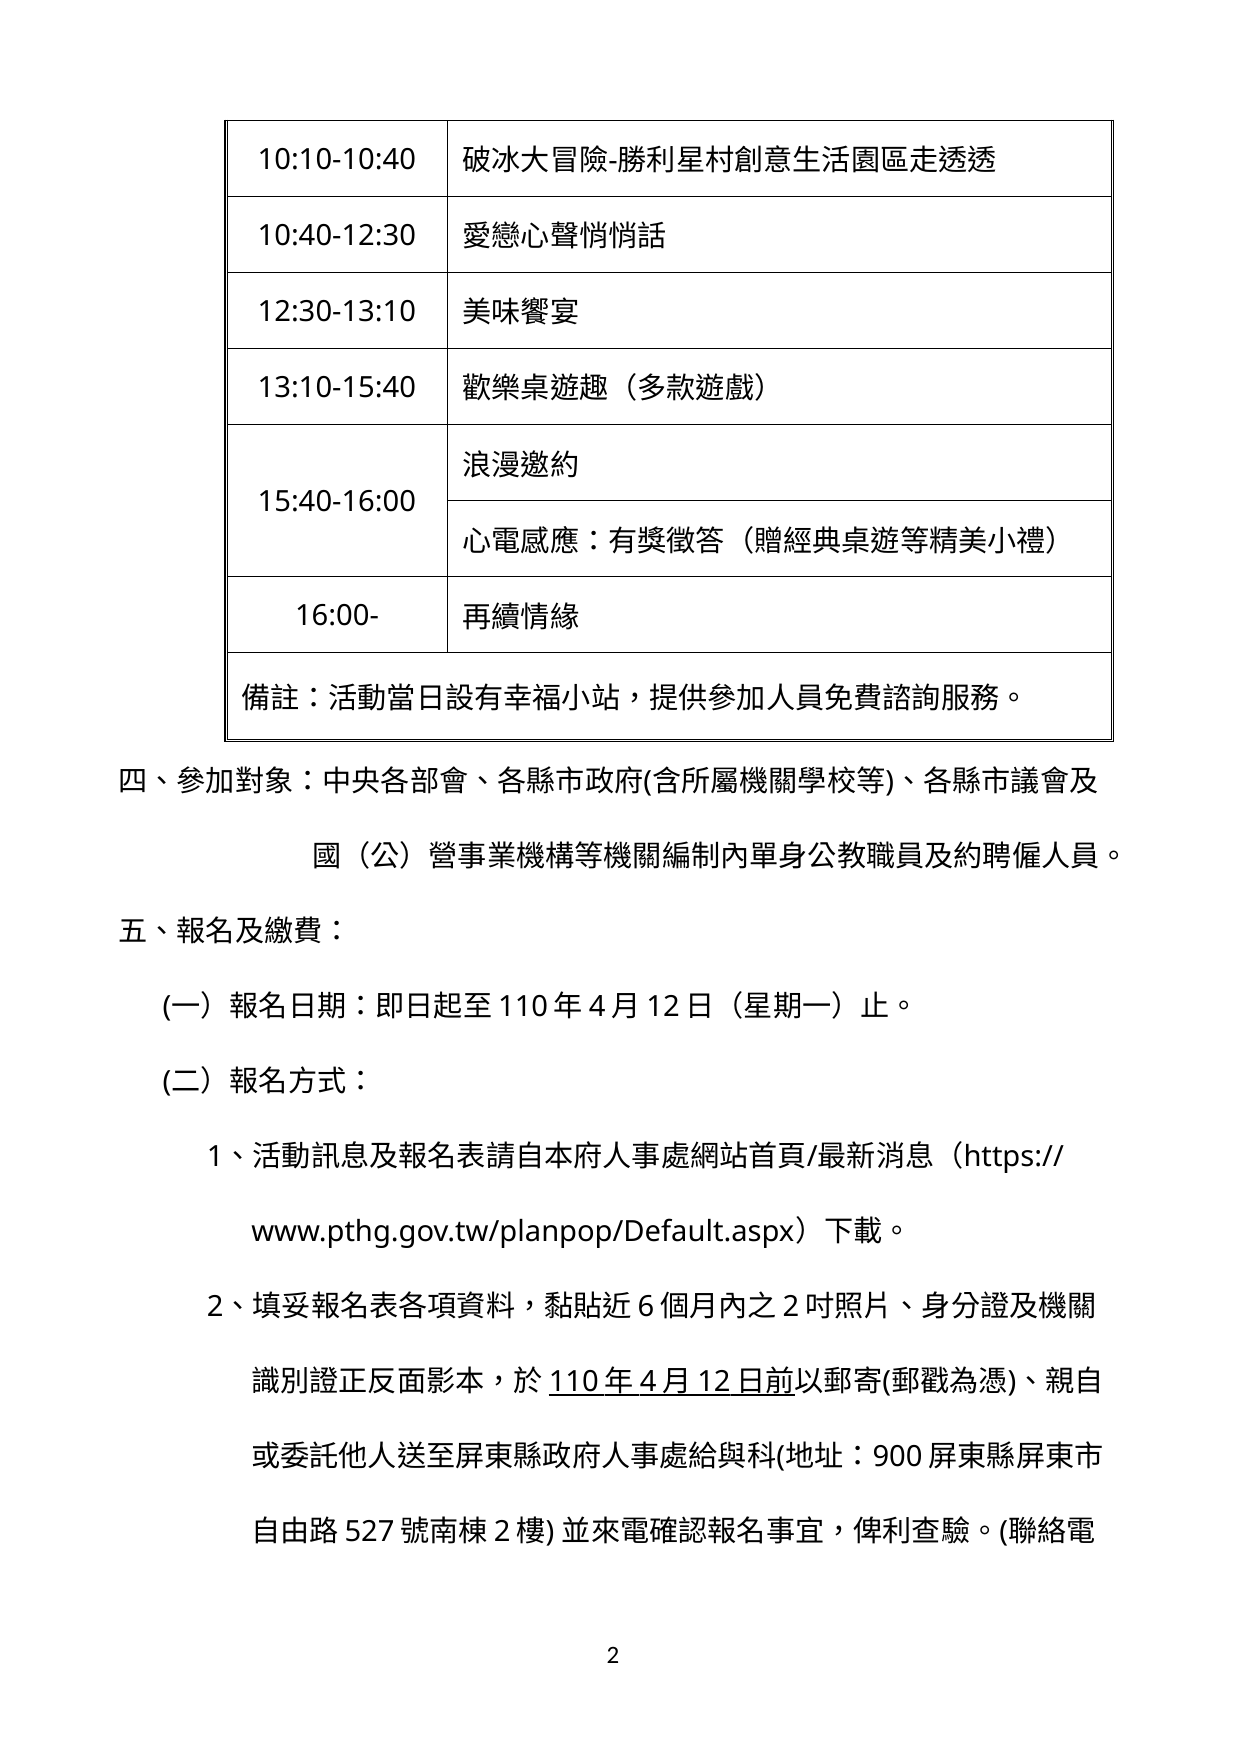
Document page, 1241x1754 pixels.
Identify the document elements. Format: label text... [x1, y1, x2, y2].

text (二）報名方式： [162, 1042, 1107, 1117]
table_cell 15:40-16:00 [228, 425, 447, 576]
table_cell 10:40-12:30 [228, 197, 447, 272]
text 五、報名及繳費： [118, 892, 1107, 967]
table_cell 美味饗宴 [448, 273, 1111, 348]
text 1、活動訊息及報名表請自本府人事處網站首頁/最新消息（https://www.pthg.gov.tw/planpop/Default.aspx）下載。 [207, 1117, 1107, 1267]
table_cell 10:10-10:40 [228, 121, 447, 196]
table_cell 16:00- [228, 577, 447, 652]
table_cell 備註：活動當日設有幸福小站，提供參加人員免費諮詢服務。 [228, 653, 1111, 738]
table_cell 再續情緣 [448, 577, 1111, 652]
table_cell 12:30-13:10 [228, 273, 447, 348]
table_cell 心電感應：有獎徵答（贈經典桌遊等精美小禮） [448, 501, 1111, 576]
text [207, 1267, 1107, 1567]
table_cell 歡樂桌遊趣（多款遊戲） [448, 349, 1111, 424]
table_cell 浪漫邀約 [448, 425, 1111, 500]
text 四、參加對象：中央各部會、各縣市政府(含所屬機關學校等)、各縣市議會及國（公）營事業機構等機關編制內單身公教職員及約聘僱人員。 [118, 742, 1107, 892]
table_cell 愛戀心聲悄悄話 [448, 197, 1111, 272]
table_cell 13:10-15:40 [228, 349, 447, 424]
table_cell 破冰大冒險-勝利星村創意生活園區走透透 [448, 121, 1111, 196]
text (一）報名日期：即日起至110年4月12日（星期一）止。 [162, 967, 1107, 1042]
